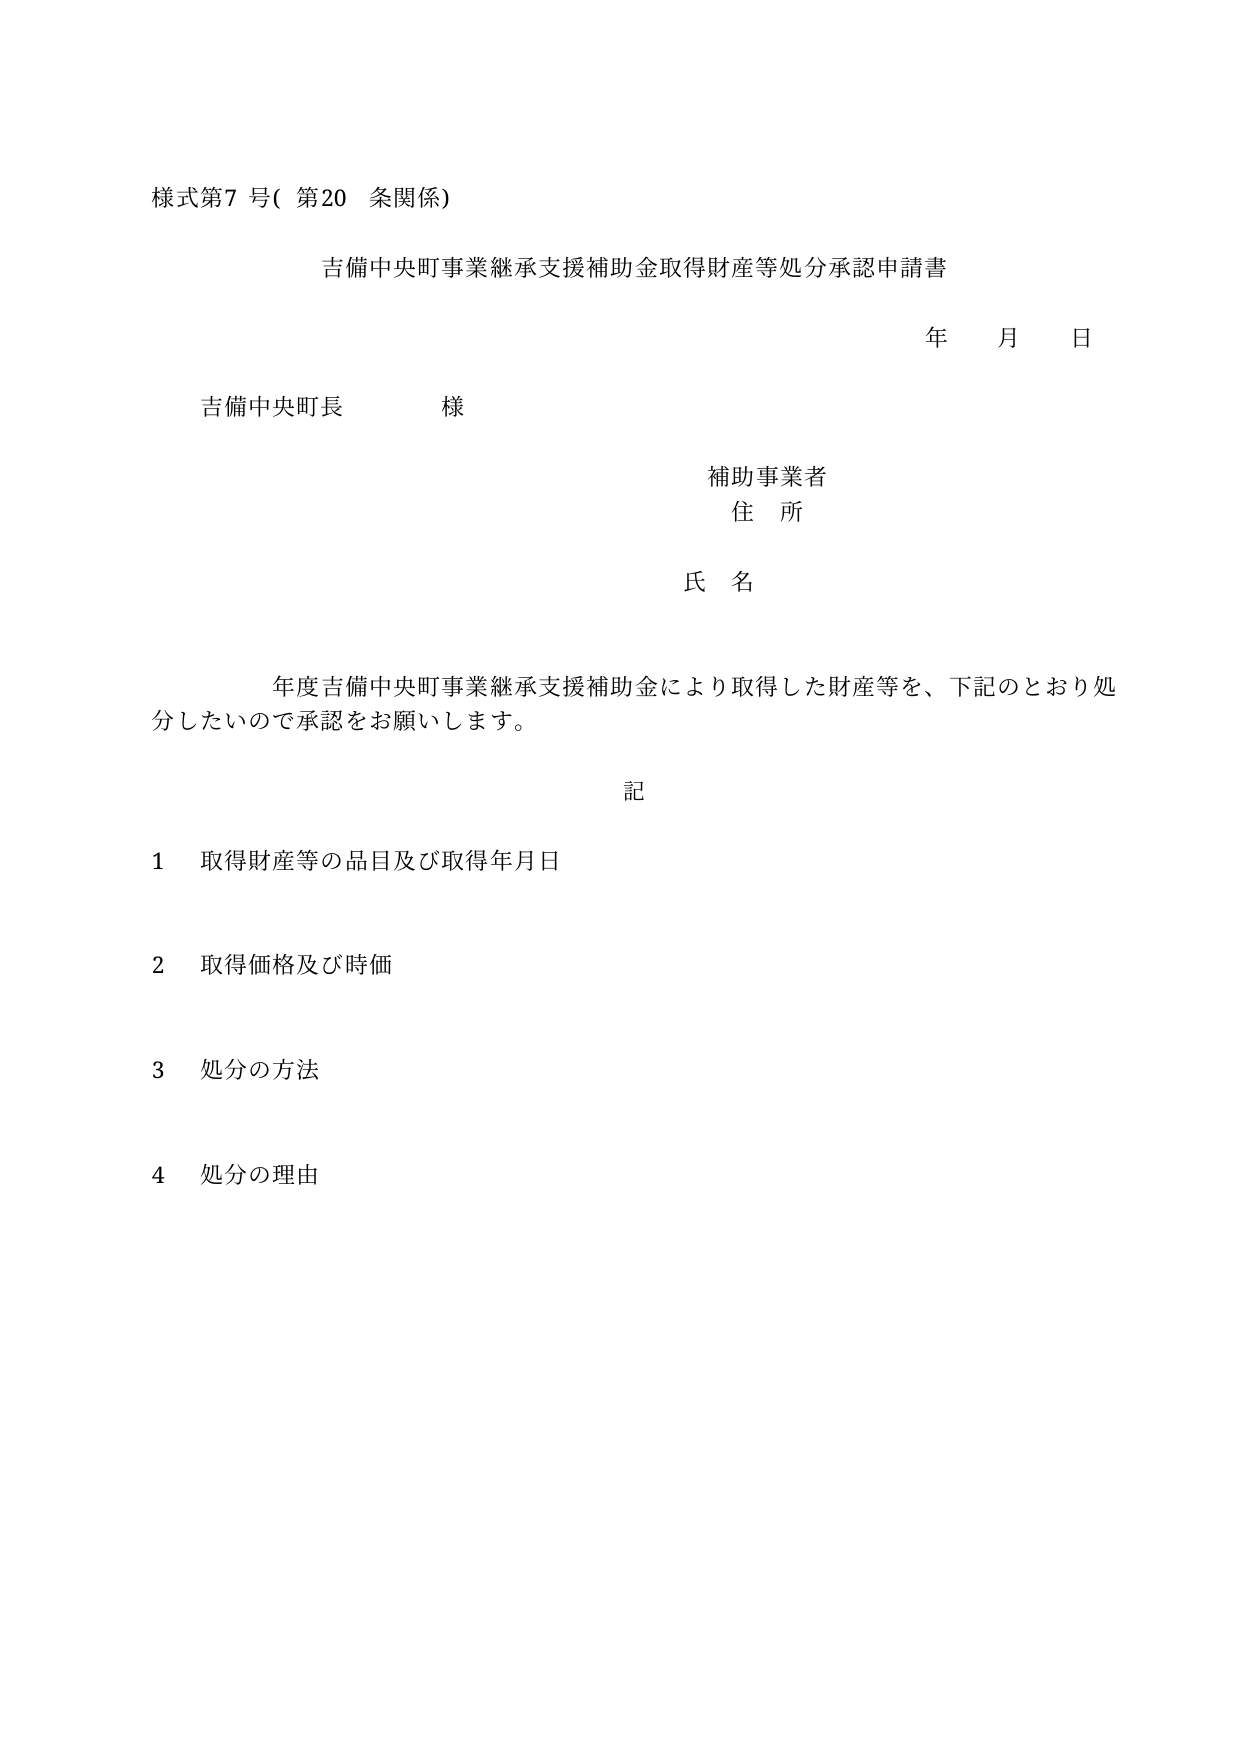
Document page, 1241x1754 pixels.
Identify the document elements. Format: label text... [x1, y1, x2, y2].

text 4 処分の理由 [152, 1156, 1118, 1191]
subtitle 記 [152, 772, 1118, 807]
text 補助事業者 [152, 458, 1118, 493]
text 3 処分の方法 [152, 1051, 1118, 1086]
text 2 取得価格及び時価 [152, 947, 1118, 982]
text 吉備中央町長 様 [152, 388, 1118, 423]
text 住 所 [152, 493, 1118, 528]
text 吉備中央町事業継承支援補助金取得財産等処分承認申請書 [152, 249, 1118, 284]
text 氏 名 [152, 563, 1118, 598]
text 1 取得財産等の品目及び取得年月日 [152, 842, 1118, 877]
text 年度吉備中央町事業継承支援補助金により取得した財産等を、下記のとおり処分したいので承認をお願いします。 [152, 668, 1118, 737]
text 様式第7号(第20条関係) [152, 179, 1118, 214]
text 年 月 日 [152, 319, 1118, 353]
